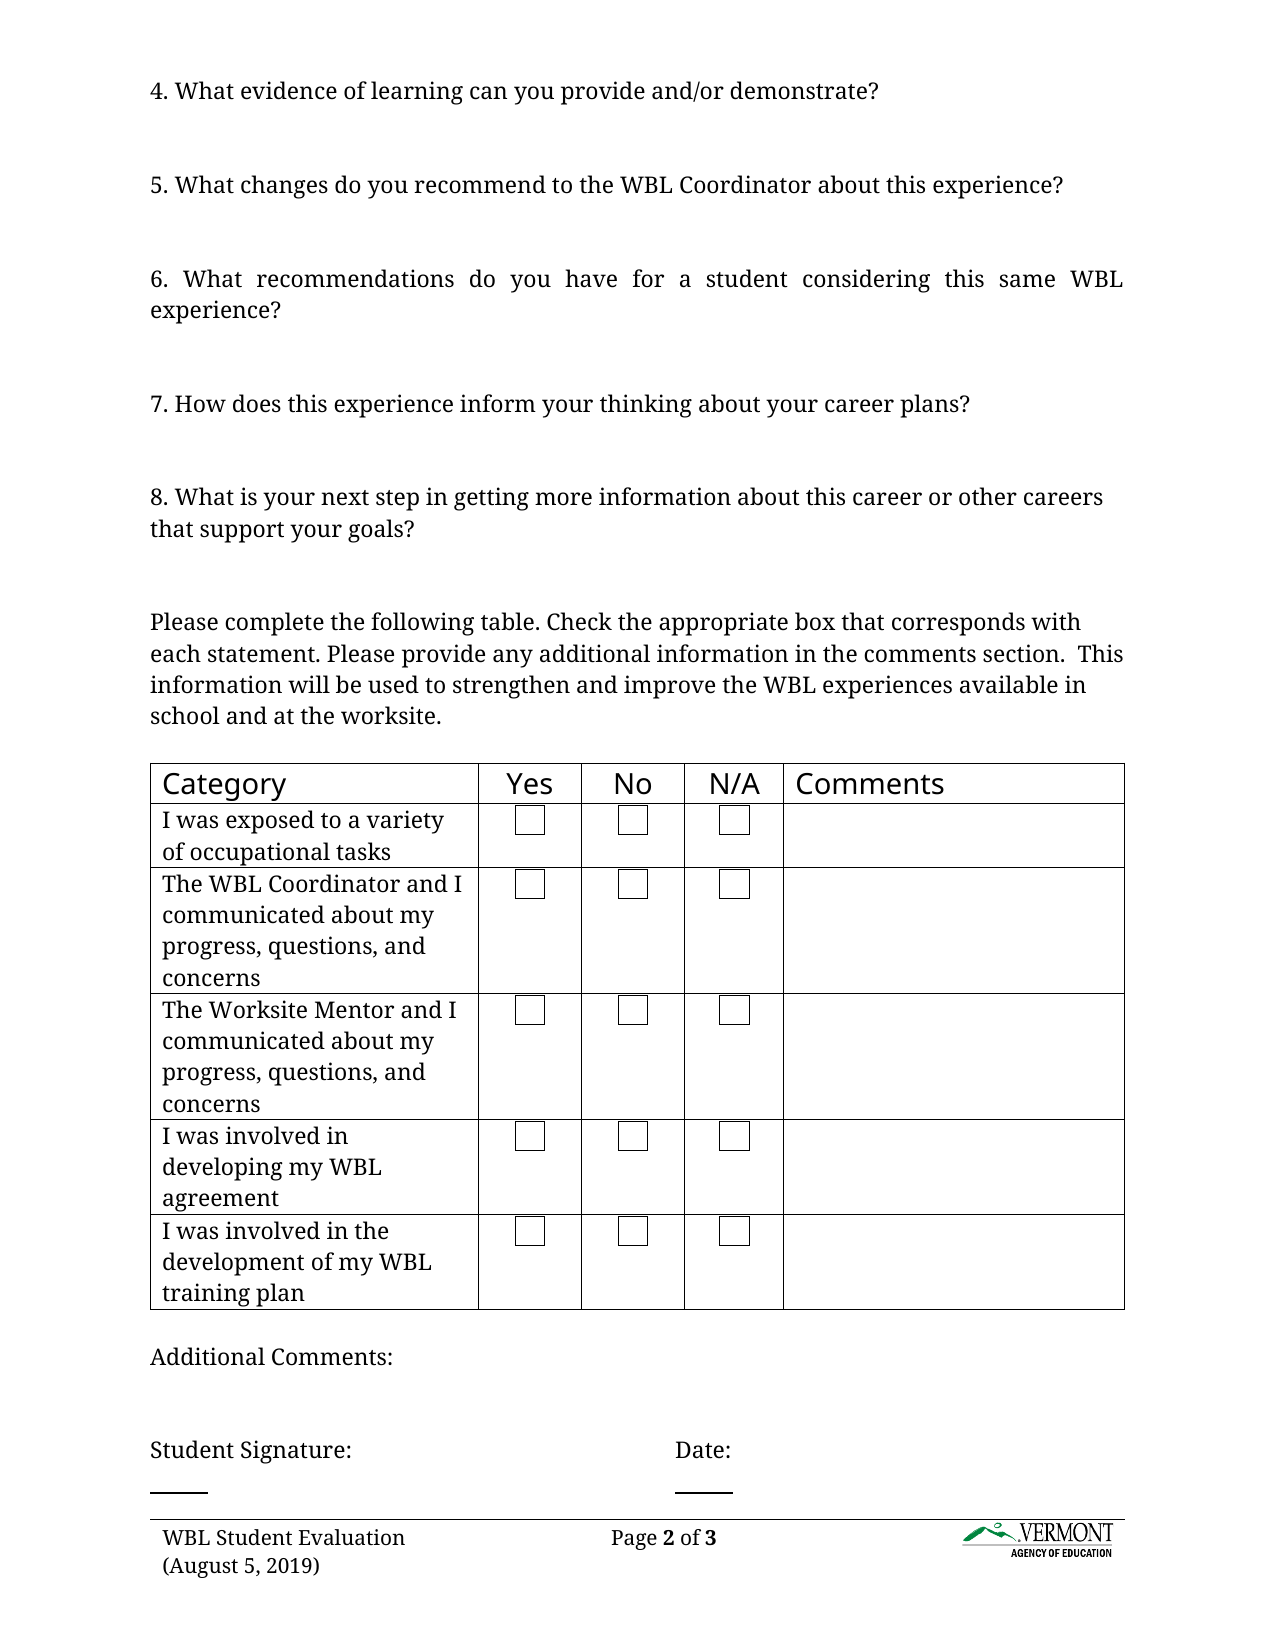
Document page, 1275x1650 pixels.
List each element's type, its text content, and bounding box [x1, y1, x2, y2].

table_cell [685, 1120, 783, 1214]
text 7. How does this experience inform your thinking about your career plans? [150, 387, 1125, 419]
table_cell [479, 868, 581, 993]
table_cell [784, 1215, 1124, 1308]
table_cell [685, 804, 783, 867]
table_header No [582, 764, 684, 803]
table_header Comments [784, 764, 1124, 803]
table_cell [784, 1120, 1124, 1214]
table_cell [479, 804, 581, 867]
picture [962, 1522, 1114, 1561]
table_cell [582, 1120, 684, 1214]
table_cell [784, 868, 1124, 993]
table_cell [479, 1120, 581, 1214]
table_cell [582, 804, 684, 867]
text 6. What recommendations do you have for a student considering this same WBL experience? [150, 262, 1125, 325]
table_cell The Worksite Mentor and I communicated about my progress, questions, and concerns [151, 994, 478, 1119]
text 5. What changes do you recommend to the WBL Coordinator about this experience? [150, 169, 1125, 200]
table_cell [582, 994, 684, 1119]
table_cell [582, 868, 684, 993]
text Please complete the following table. Check the appropriate box that corresponds with each statement. Please provide any additional information in the comments section. This information will be used to strengthen and improve the WBL experiences available in school and at the worksite. [150, 606, 1125, 731]
table_cell [784, 804, 1124, 867]
text 8. What is your next step in getting more information about this career or other careers that support your goals? [150, 481, 1125, 544]
table_header Category [151, 764, 478, 803]
table_cell [479, 994, 581, 1119]
table_cell I was exposed to a variety of occupational tasks [151, 804, 478, 867]
table_header Yes [479, 764, 581, 803]
table_cell The WBL Coordinator and I communicated about my progress, questions, and concerns [151, 868, 478, 993]
text Student Signature: Date: [150, 1434, 1125, 1466]
table_cell [582, 1215, 684, 1308]
text 4. What evidence of learning can you provide and/or demonstrate? [150, 75, 1125, 106]
table_cell [479, 1215, 581, 1308]
text Additional Comments: [150, 1341, 1125, 1372]
table_cell [685, 1215, 783, 1308]
table_cell [784, 994, 1124, 1119]
table_cell I was involved in the development of my WBL training plan [151, 1215, 478, 1308]
table_cell [685, 868, 783, 993]
table_cell [685, 994, 783, 1119]
table_cell I was involved in developing my WBL agreement [151, 1120, 478, 1214]
table_header N/A [685, 764, 783, 803]
